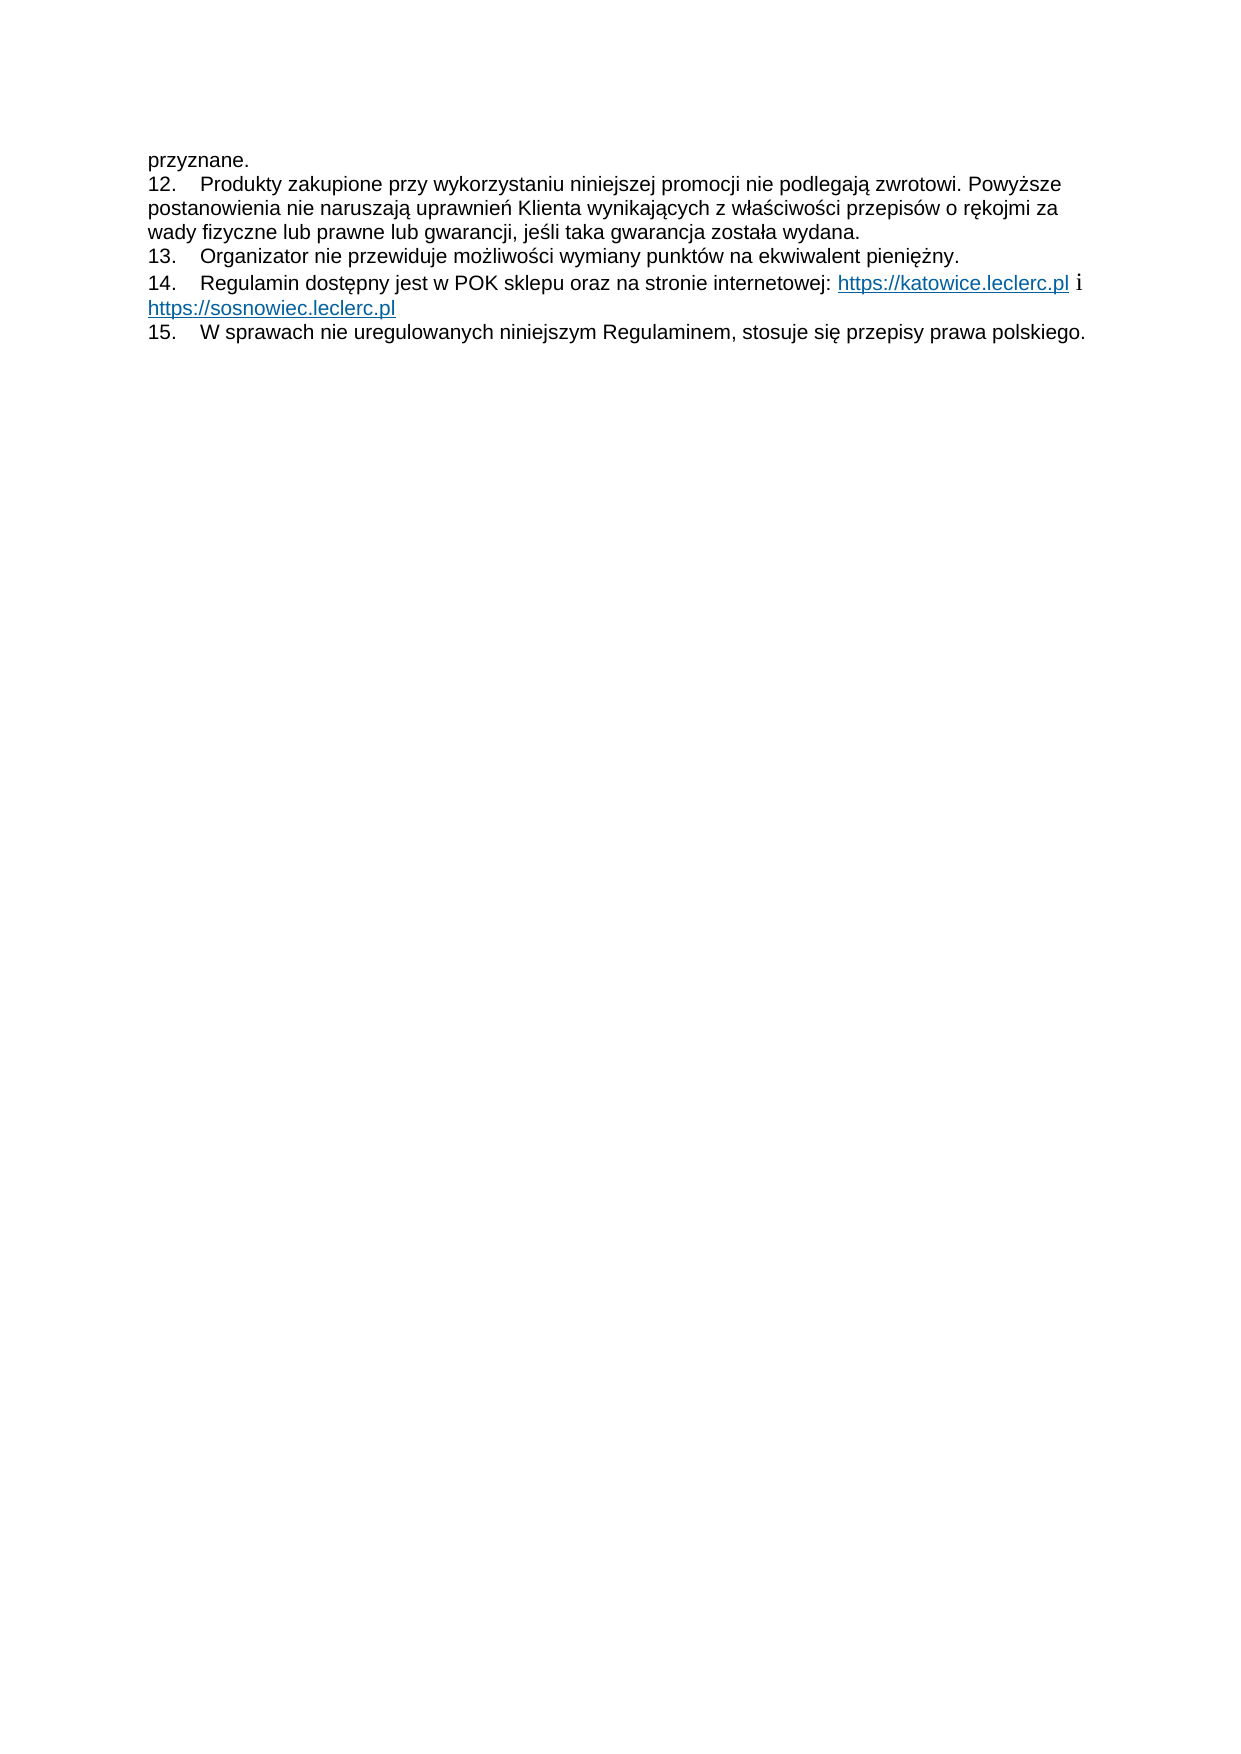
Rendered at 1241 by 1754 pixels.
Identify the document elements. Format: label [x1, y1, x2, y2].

list [118, 148, 1093, 344]
